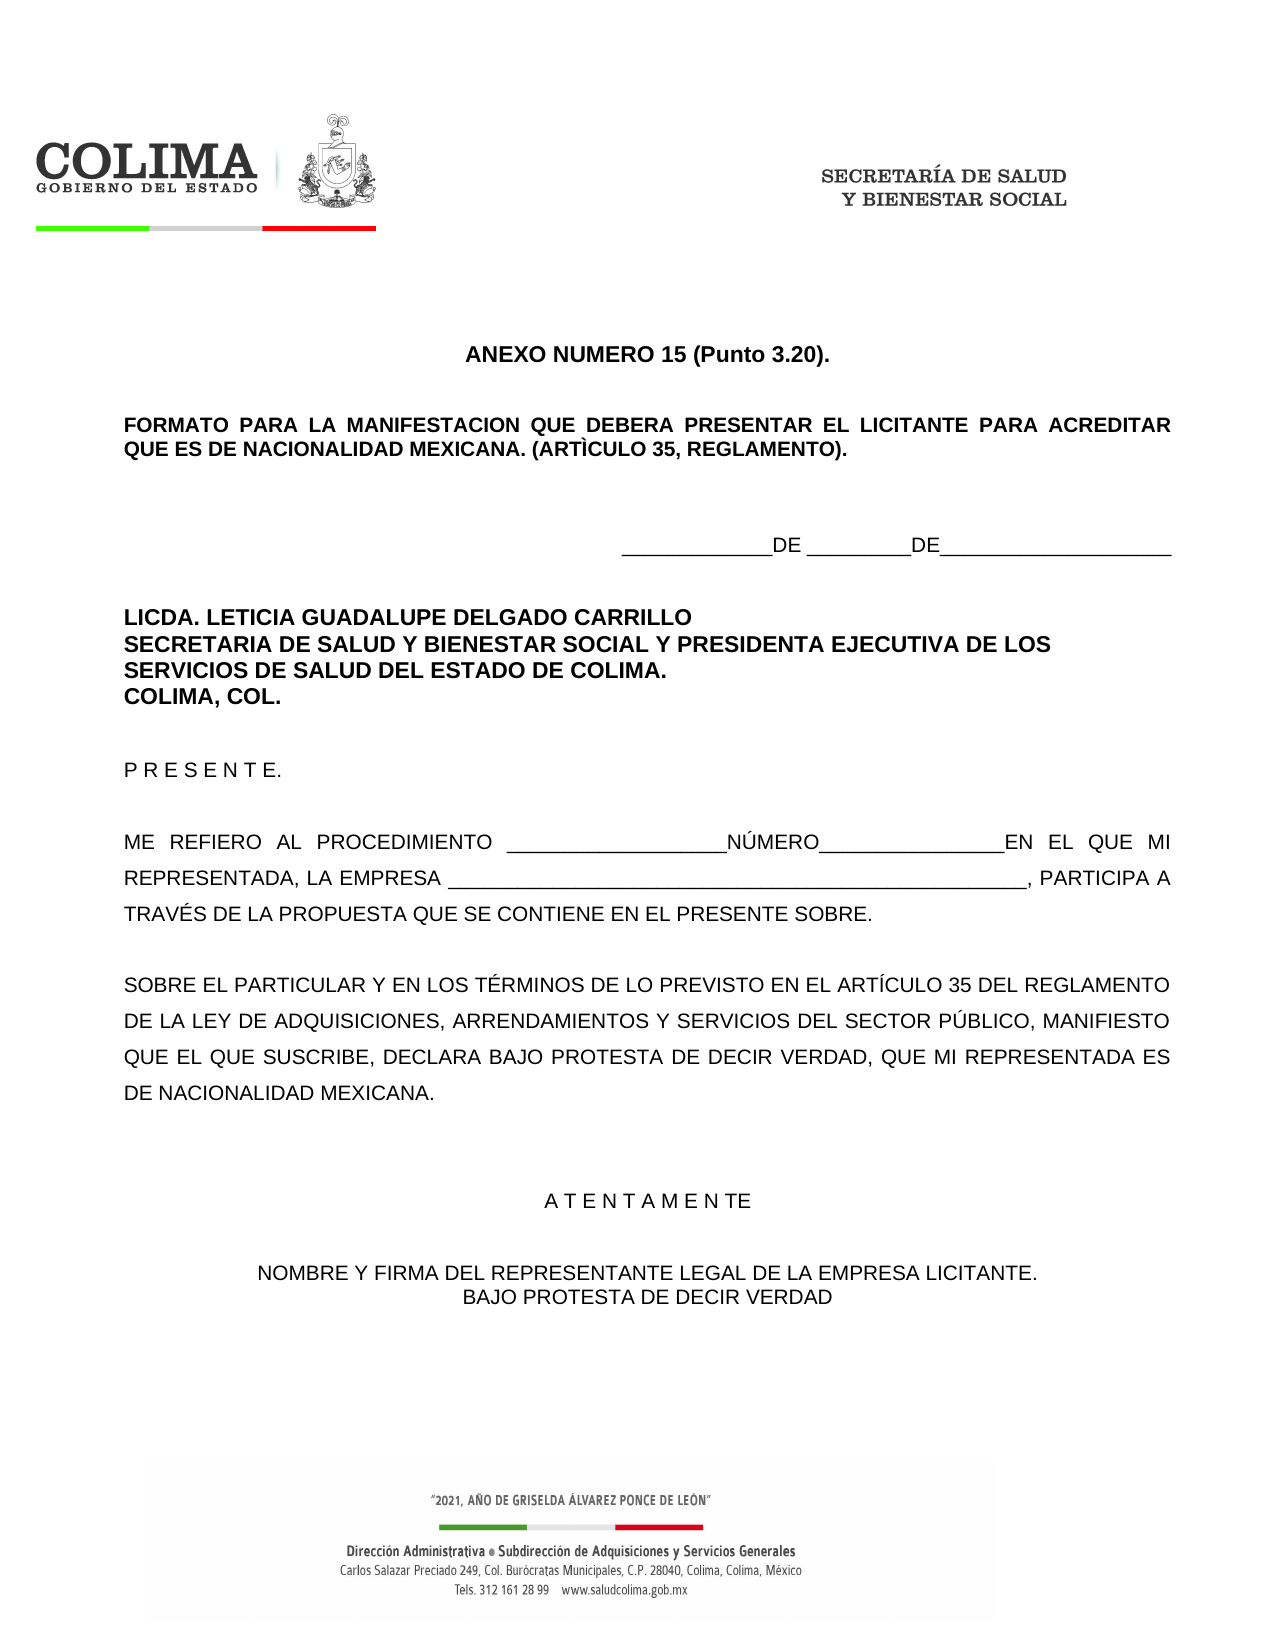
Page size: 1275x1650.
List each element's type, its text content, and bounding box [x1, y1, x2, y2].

picture [0, 29, 1184, 255]
text FORMATO PARA LA MANIFESTACION QUE DEBERA PRESENTAR EL LICITANTE PARA ACREDITAR QUE ES DE NACIONALIDAD MEXICANA. (ARTÌCULO 35, REGLAMENTO). [123, 413, 1172, 461]
text A T E N T A M E N TE [123, 1189, 1172, 1213]
text SOBRE EL PARTICULAR Y EN LOS TÉRMINOS DE LO PREVISTO EN EL ARTÍCULO 35 DEL REGLAMENTO DE LA LEY DE ADQUISICIONES, ARRENDAMIENTOS Y SERVICIOS DEL SECTOR PÚBLICO, MANIFIESTO QUE EL QUE SUSCRIBE, DECLARA BAJO PROTESTA DE DECIR VERDAD, QUE MI REPRESENTADA ES DE NACIONALIDAD MEXICANA. [123, 973, 1172, 1105]
text P R E S E N T E. [123, 758, 1172, 782]
subtitle SECRETARIA DE SALUD Y BIENESTAR SOCIAL Y PRESIDENTA EJECUTIVA DE LOS SERVICIOS DE SALUD DEL ESTADO DE COLIMA. [123, 631, 1172, 683]
text ANEXO NUMERO 15 (Punto 3.20). [123, 341, 1172, 367]
subtitle LICDA. LETICIA GUADALUPE DELGADO CARRILLO [123, 604, 1172, 631]
subtitle COLIMA, COL. [123, 683, 1172, 710]
text ME REFIERO AL PROCEDIMIENTO ___________________NÚMERO________________EN EL QUE MI REPRESENTADA, LA EMPRESA __________________________________________________, PARTICIPA A TRAVÉS DE LA PROPUESTA QUE SE CONTIENE EN EL PRESENTE SOBRE. [123, 829, 1172, 925]
text _____________DE _________DE____________________ [123, 532, 1172, 556]
text NOMBRE Y FIRMA DEL REPRESENTANTE LEGAL DE LA EMPRESA LICITANTE. [123, 1261, 1172, 1285]
picture [145, 1461, 997, 1622]
text BAJO PROTESTA DE DECIR VERDAD [123, 1285, 1172, 1309]
